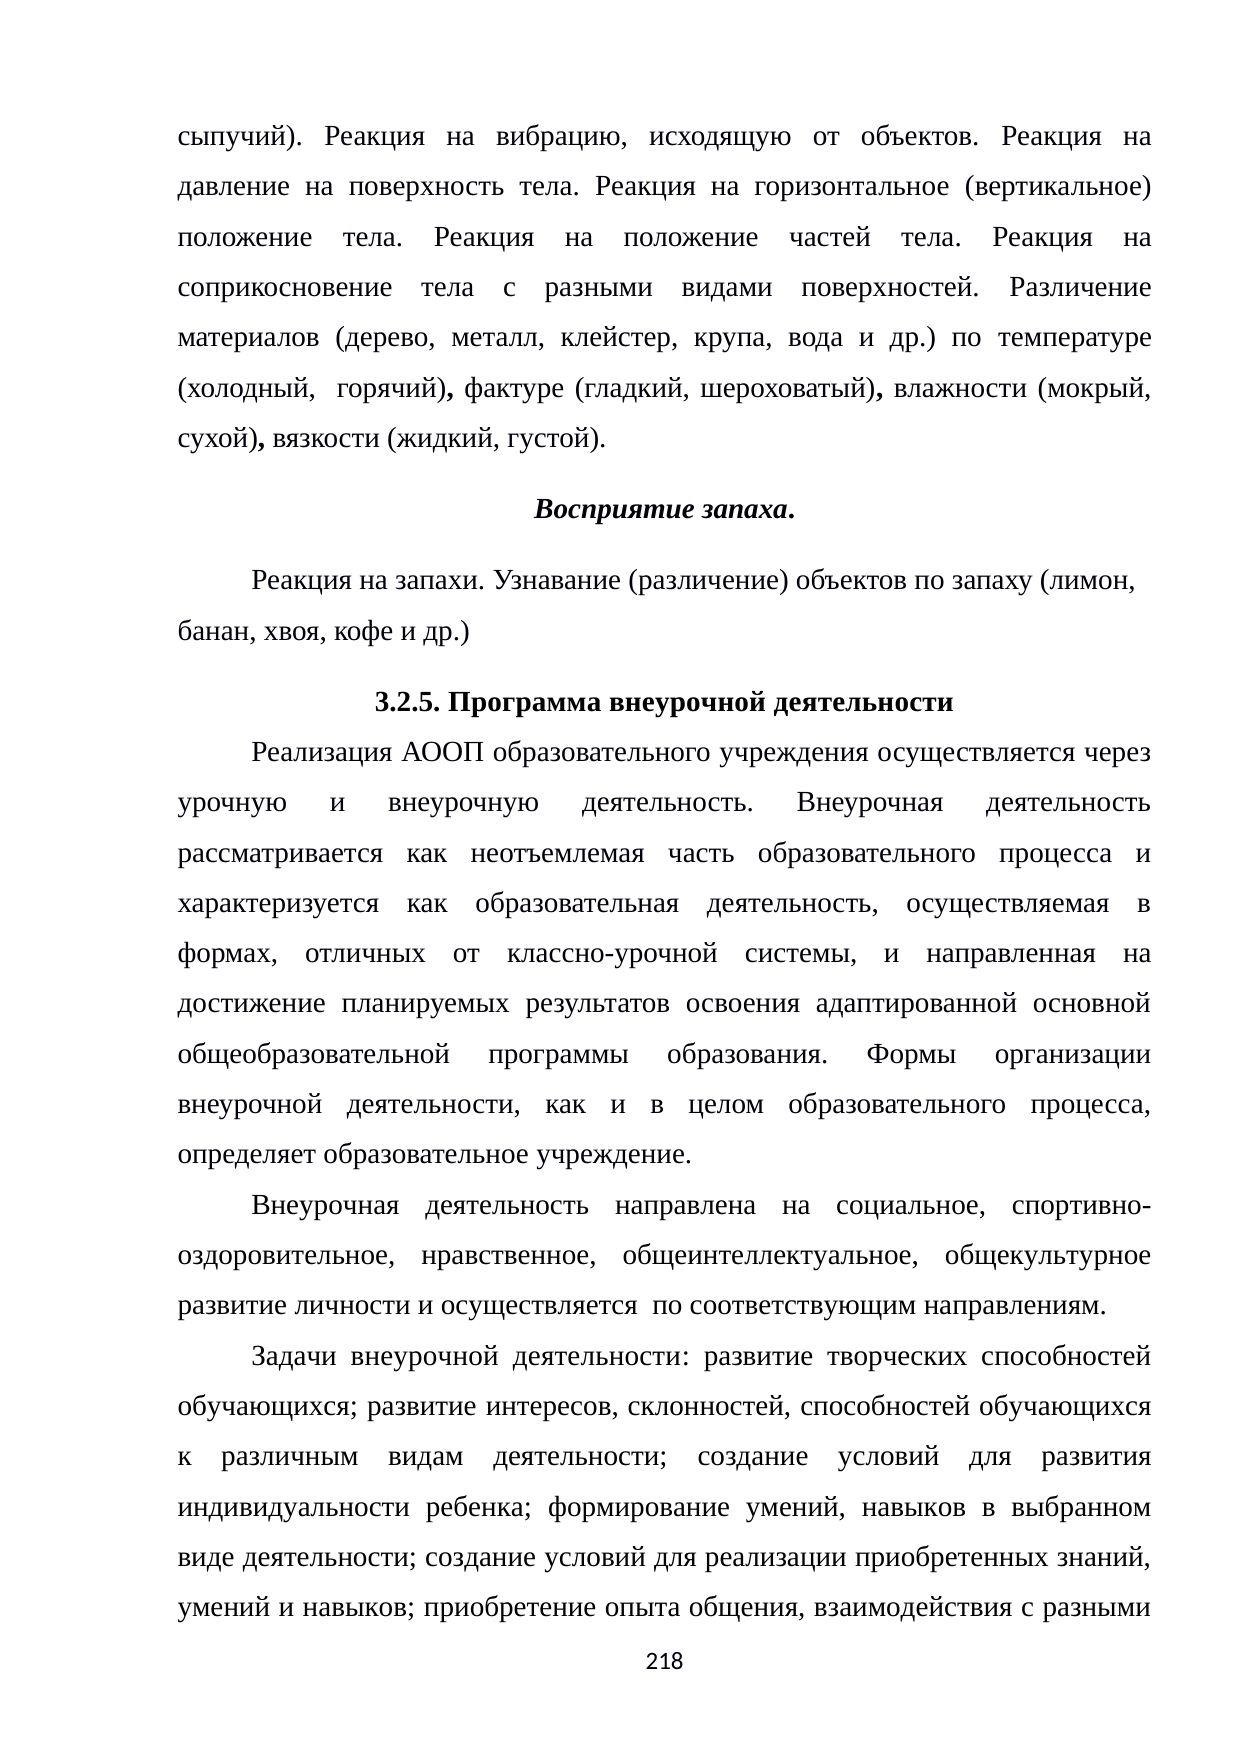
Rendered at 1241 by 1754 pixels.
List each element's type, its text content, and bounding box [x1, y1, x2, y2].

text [177, 1338, 1152, 1623]
text 3.2.5. Программа внеурочной деятельности [177, 684, 1152, 717]
text Внеурочная деятельность направлена на социальное, спортивно-оздоровительное, нравственное, общеинтеллектуальное, общекультурное развитие личности и осуществляется по соответствующим направлениям. [177, 1187, 1152, 1321]
text Реализация АООП образовательного учреждения осуществляется через урочную и внеурочную деятельность. Внеурочная деятельность рассматривается как неотъемлемая часть образовательного процесса и характеризуется как образовательная деятельность, осуществляемая в формах, отличных от классно-урочной системы, и направленная на достижение планируемых результатов освоения адаптированной основной общеобразовательной программы образования. Формы организации внеурочной деятельности, как и в целом образовательного процесса, определяет образовательное учреждение. [177, 734, 1152, 1170]
text Восприятие запаха. [177, 491, 1152, 525]
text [177, 118, 1152, 453]
text Реакция на запахи. Узнавание (различение) объектов по запаху (лимон, банан, хвоя, кофе и др.) [177, 562, 1152, 646]
